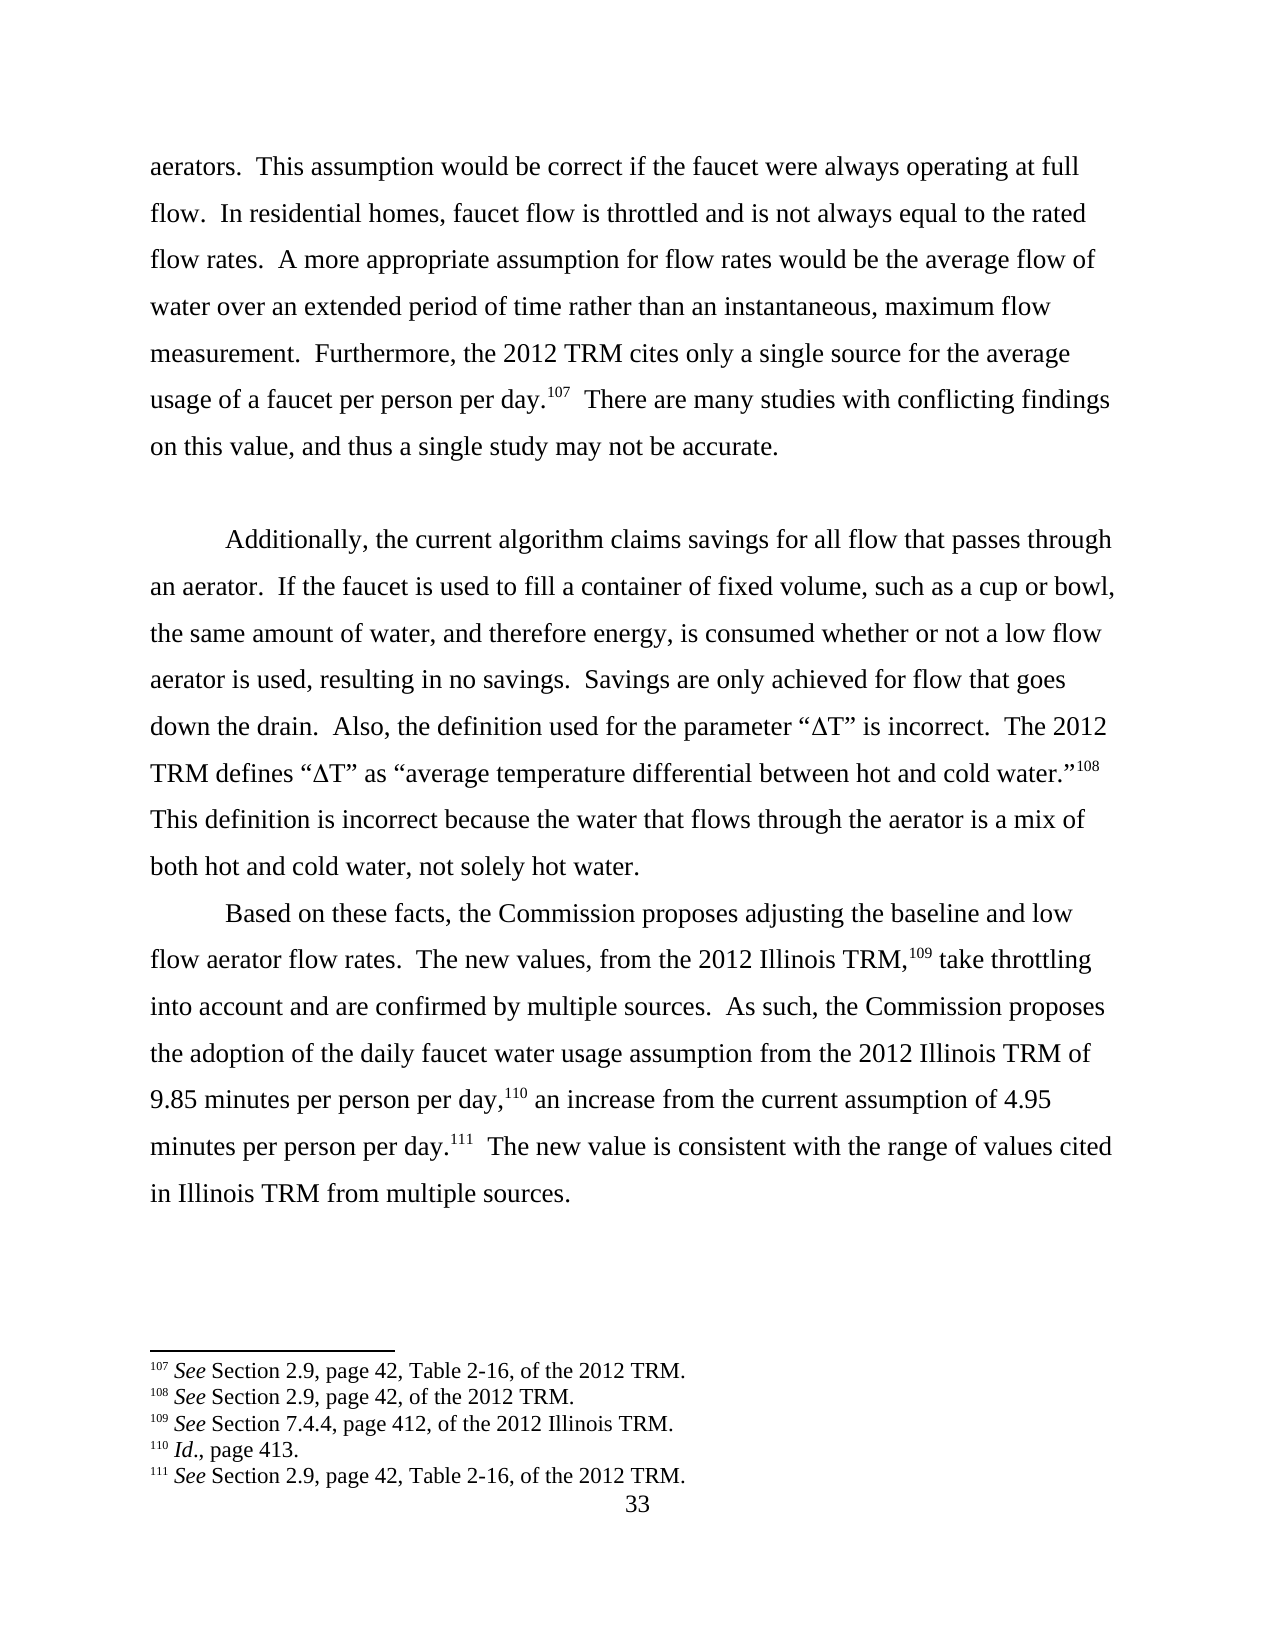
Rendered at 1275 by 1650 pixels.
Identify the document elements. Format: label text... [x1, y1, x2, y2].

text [150, 150, 1125, 461]
text Based on these facts, the Commission proposes adjusting the baseline and low flow aerator flow rates. The new values, from the 2012 Illinois TRM, take throttling into account and are confirmed by multiple sources. As such, the Commission proposes the adoption of the daily faucet water usage assumption from the 2012 Illinois TRM of 9.85 minutes per person per day, an increase from the current assumption of 4.95 minutes per person per day. The new value is consistent with the range of values cited in Illinois TRM from multiple sources. [150, 897, 1125, 1208]
text Additionally, the current algorithm claims savings for all flow that passes through an aerator. If the faucet is used to fill a container of fixed volume, such as a cup or bowl, the same amount of water, and therefore energy, is consumed whether or not a low flow aerator is used, resulting in no savings. Savings are only achieved for flow that goes down the drain. Also, the definition used for the parameter “T” is incorrect. The 2012 TRM defines “T” as “average temperature differential between hot and cold water.” This definition is incorrect because the water that flows through the aerator is a mix of both hot and cold water, not solely hot water. [150, 523, 1125, 881]
